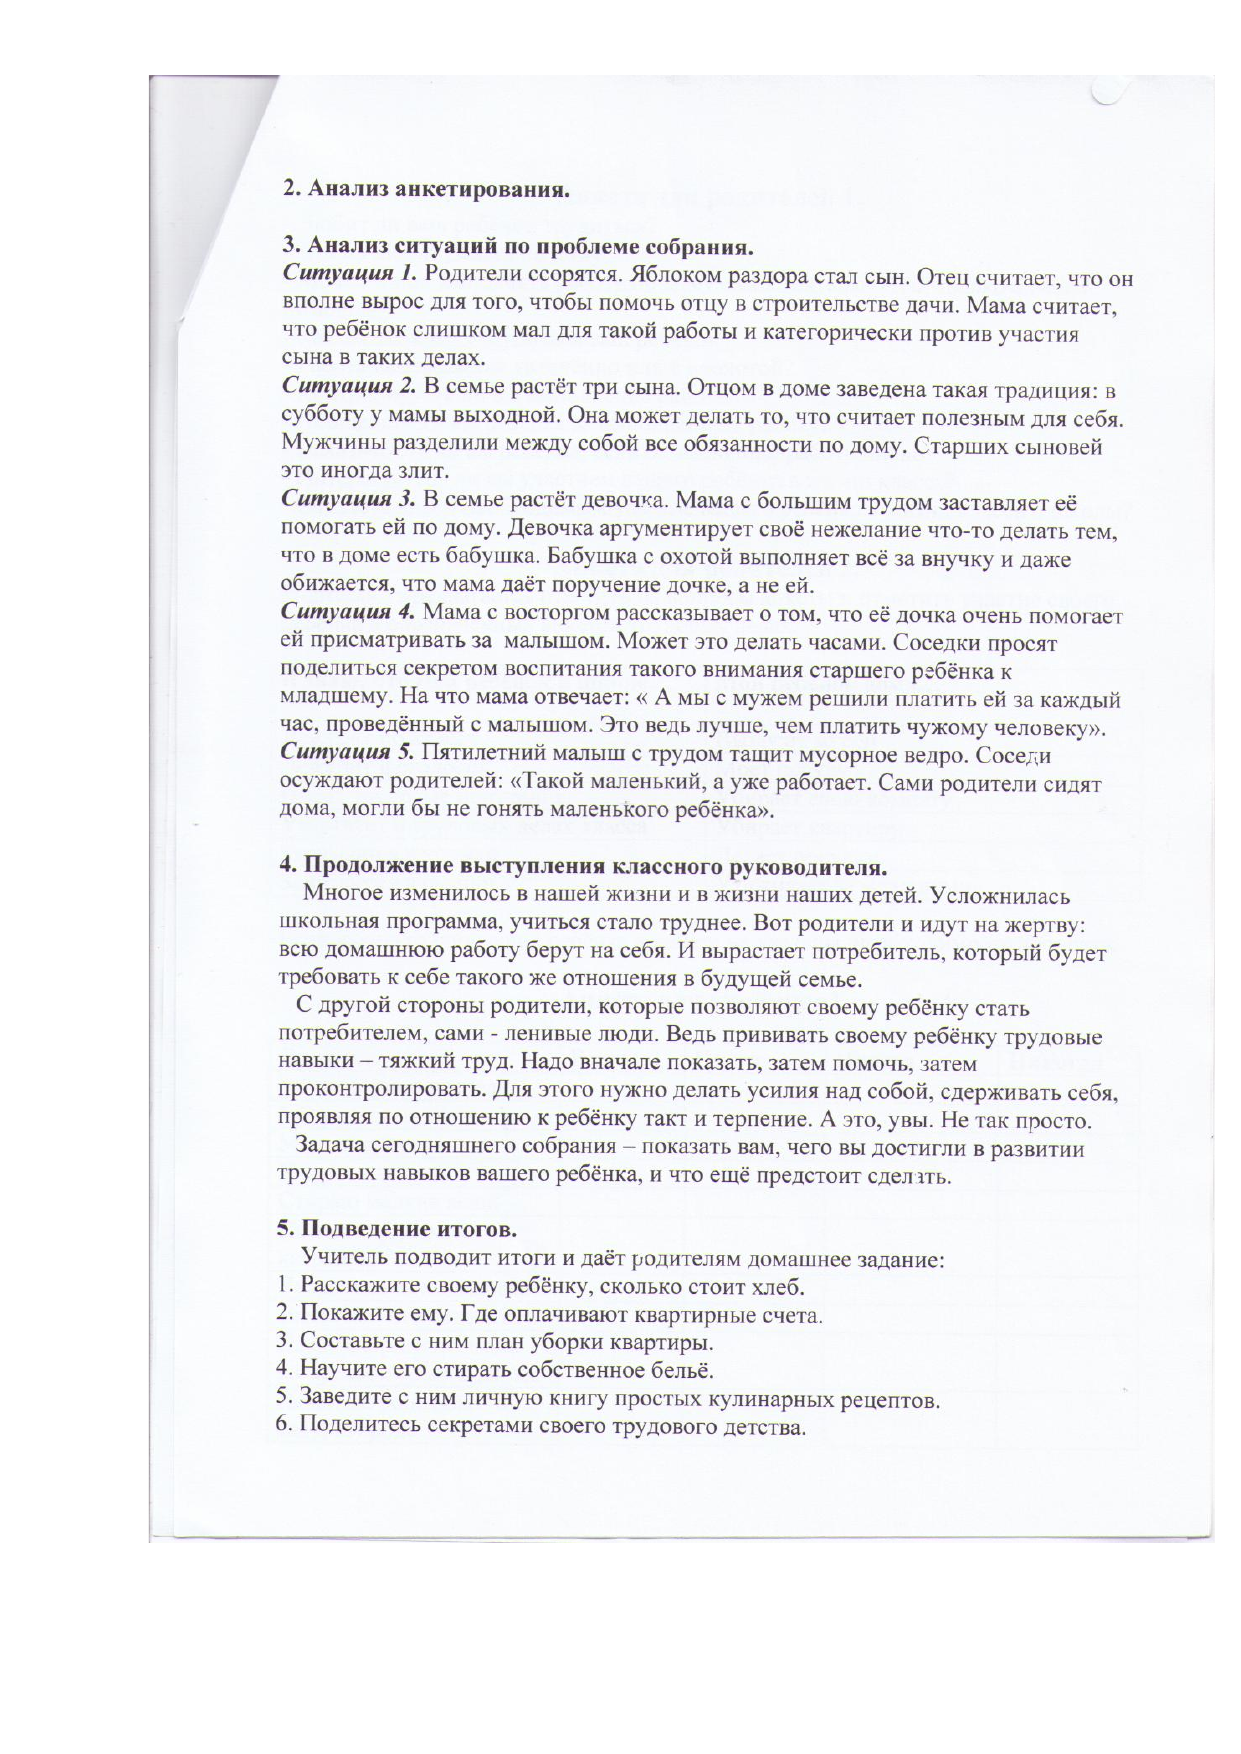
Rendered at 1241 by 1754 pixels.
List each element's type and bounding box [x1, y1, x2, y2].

picture [148, 75, 1215, 1543]
